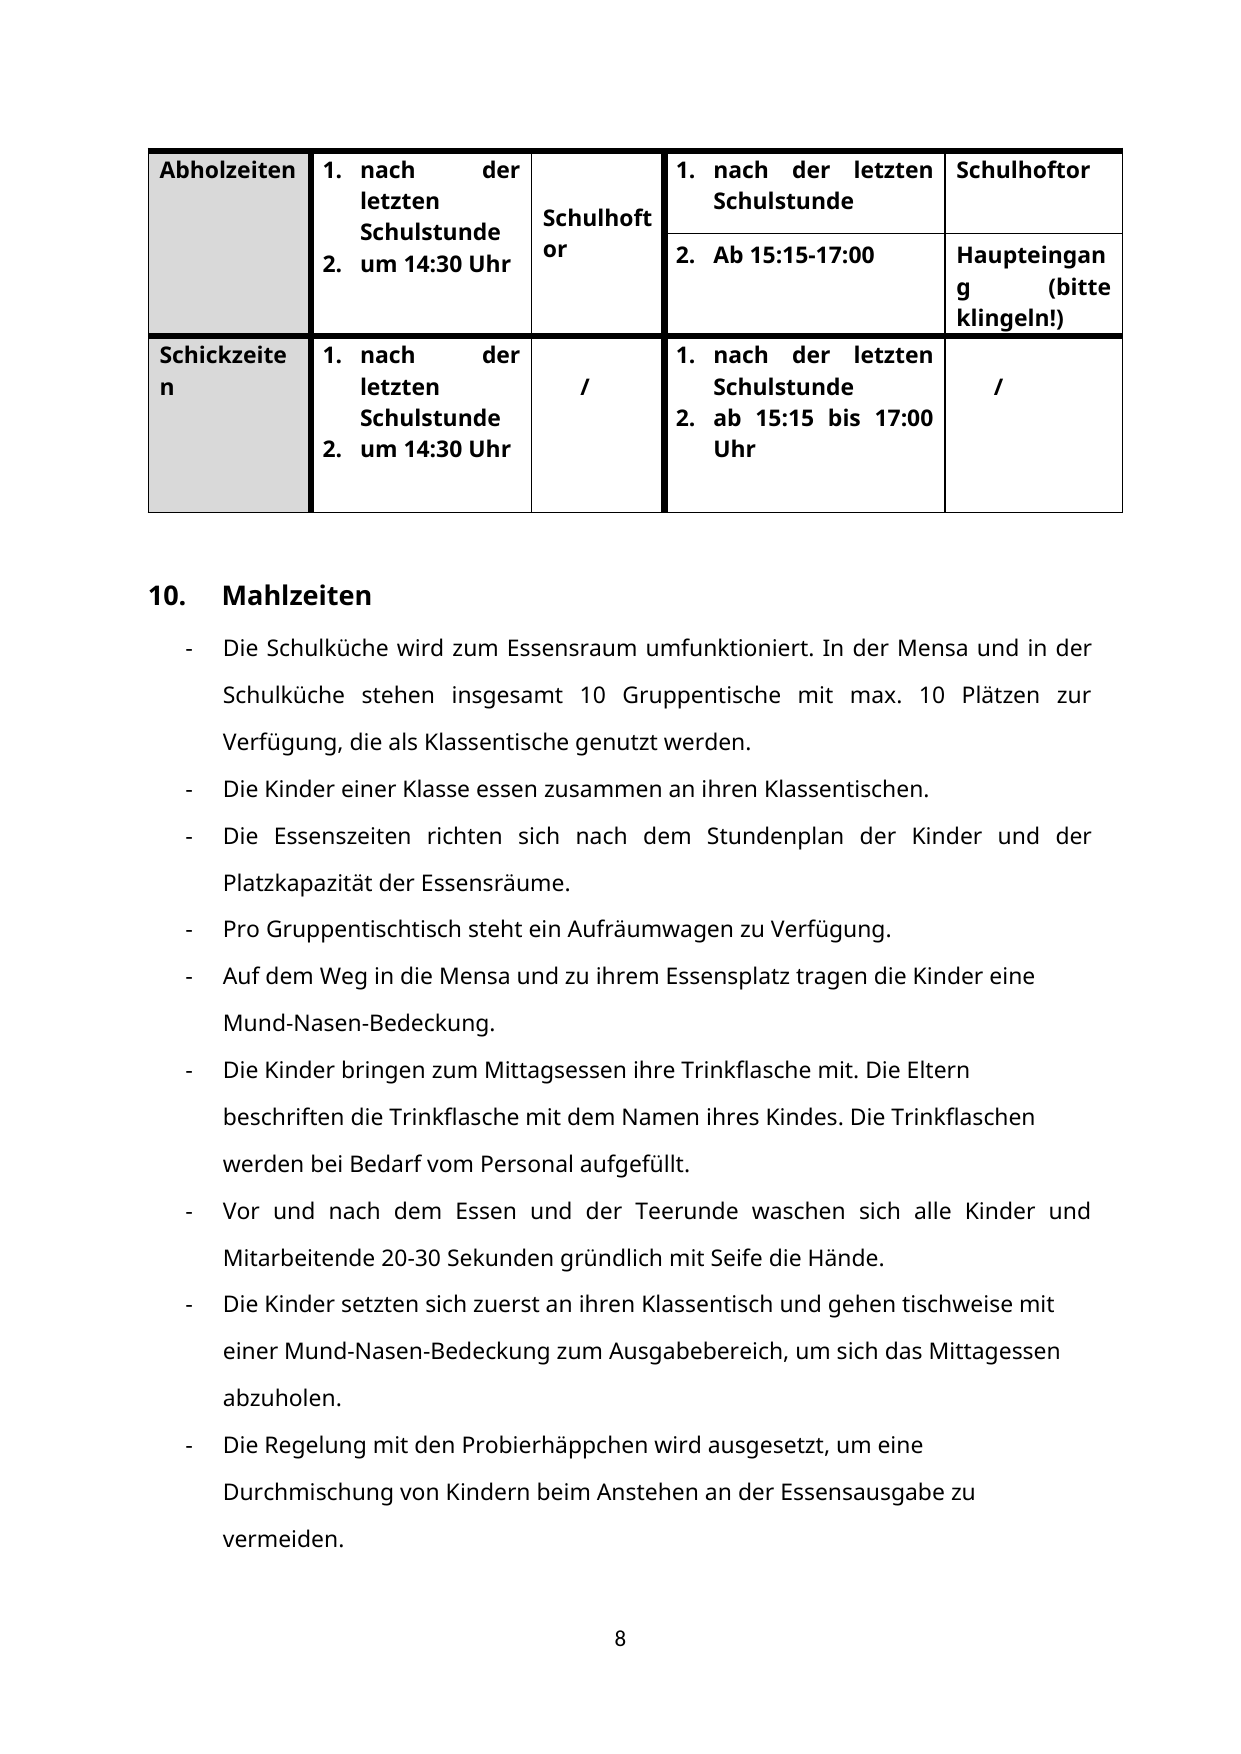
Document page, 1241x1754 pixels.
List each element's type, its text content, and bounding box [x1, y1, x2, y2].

list Die Kinder setzten sich zuerst an ihren Klassentisch und gehen tischweise mit einer Mund-Nasen-Bedeckung zum Ausgabebereich, um sich das Mittagessen abzuholen. [185, 1288, 1093, 1413]
table_cell nach der letzten Schulstunde um 14:30 Uhr [314, 339, 531, 512]
list Die Kinder einer Klasse essen zusammen an ihren Klassentischen. [185, 773, 1093, 804]
list Vor und nach dem Essen und der Teerunde waschen sich alle Kinder und Mitarbeitende 20-30 Sekunden gründlich mit Seife die Hände. [185, 1194, 1093, 1273]
table_cell nach der letzten Schulstunde ab 15:15 bis 17:00 Uhr [668, 339, 944, 512]
table_cell Haupteingang (bitte klingeln!) [946, 234, 1122, 333]
list Die Essenszeiten richten sich nach dem Stundenplan der Kinder und der Platzkapazität der Essensräume. [185, 819, 1093, 898]
subtitle Mahlzeiten [148, 577, 1093, 614]
table_cell Schulhoftor [532, 154, 661, 333]
list Die Schulküche wird zum Essensraum umfunktioniert. In der Mensa und in der Schulküche stehen insgesamt 10 Gruppentische mit max. 10 Plätzen zur Verfügung, die als Klassentische genutzt werden. [185, 632, 1093, 757]
list Die Kinder bringen zum Mittagsessen ihre Trinkflasche mit. Die Eltern beschriften die Trinkflasche mit dem Namen ihres Kindes. Die Trinkflaschen werden bei Bedarf vom Personal aufgefüllt. [185, 1054, 1093, 1179]
list Pro Gruppentischtisch steht ein Aufräumwagen zu Verfügung. [185, 913, 1093, 944]
table_cell / [532, 339, 661, 512]
table_cell Abholzeiten [149, 154, 308, 333]
table_cell nach der letzten Schulstunde [668, 154, 944, 233]
table_cell Schulhoftor [946, 154, 1122, 233]
list Auf dem Weg in die Mensa und zu ihrem Essensplatz tragen die Kinder eine Mund-Nasen-Bedeckung. [185, 960, 1093, 1038]
table_cell Ab 15:15-17:00 [668, 234, 944, 333]
list Die Regelung mit den Probierhäppchen wird ausgesetzt, um eine Durchmischung von Kindern beim Anstehen an der Essensausgabe zu vermeiden. [185, 1429, 1093, 1554]
table_cell nach der letzten Schulstunde um 14:30 Uhr [314, 154, 531, 333]
table_cell Schickzeiten [149, 339, 308, 512]
table_cell / [946, 339, 1122, 512]
